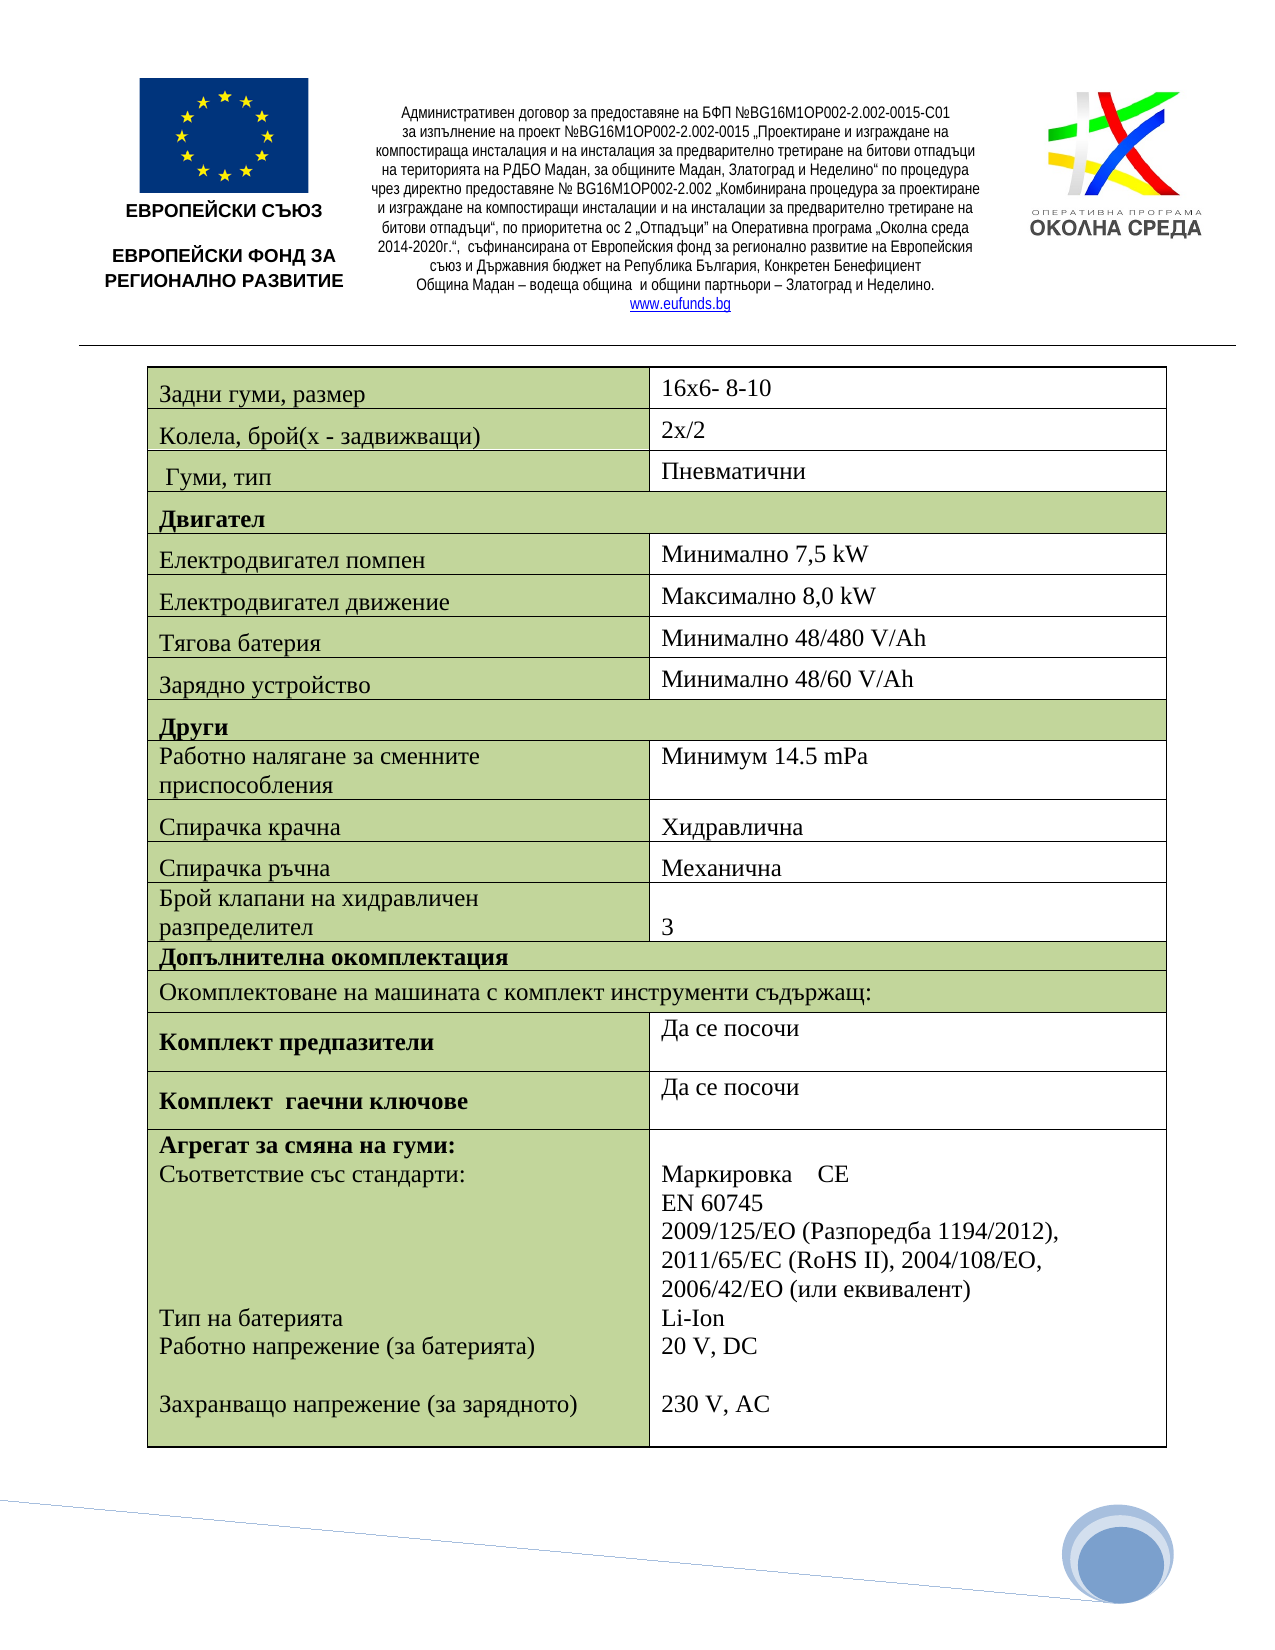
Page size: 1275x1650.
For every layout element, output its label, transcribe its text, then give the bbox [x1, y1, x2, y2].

table_cell Брой клапани на хидравличен разпределител [148, 883, 649, 941]
table_cell Да се посочи [650, 1072, 1166, 1129]
picture [1002, 73, 1225, 251]
table_cell Минимално 48/480 V/Ah [650, 617, 1166, 657]
table_cell Спирачка крачна [148, 800, 649, 841]
table_cell Комплект предпазители [148, 1013, 649, 1071]
table_cell 16х6- 8-10 [650, 368, 1166, 408]
table_cell Спирачка ръчна [148, 842, 649, 882]
table_cell Пневматични [650, 451, 1166, 491]
table_cell Двигател [148, 492, 1166, 533]
table_cell Работно налягане за сменните приспособления [148, 741, 649, 799]
table_cell Зарядно устройство [148, 658, 649, 699]
table_cell Електродвигател движение [148, 575, 649, 616]
table_cell Други [148, 700, 1166, 740]
table_cell Хидравлична [650, 800, 1166, 841]
table_cell Минимум 14.5 mPa [650, 741, 1166, 799]
table_cell Гуми, тип [148, 451, 649, 491]
table_cell Окомплектоване на машината с комплект инструменти съдържащ: [148, 971, 1166, 1012]
table_cell Колела, брой(х - задвижващи) [148, 409, 649, 449]
table_cell Минимално 48/60 V/Ah [650, 658, 1166, 699]
table_cell 3 [650, 883, 1166, 941]
table_cell 2х/2 [650, 409, 1166, 449]
table_cell Допълнителна окомплектация [148, 942, 1166, 970]
table_cell Да се посочи [650, 1013, 1166, 1071]
table_cell Задни гуми, размер [148, 368, 649, 408]
table_cell Комплект гаечни ключове [148, 1072, 649, 1129]
table_cell Механична [650, 842, 1166, 882]
table_cell Максимално 8,0 kW [650, 575, 1166, 616]
table_cell Минимално 7,5 kW [650, 534, 1166, 574]
table_cell Тягова батерия [148, 617, 649, 657]
table_cell Електродвигател помпен [148, 534, 649, 574]
